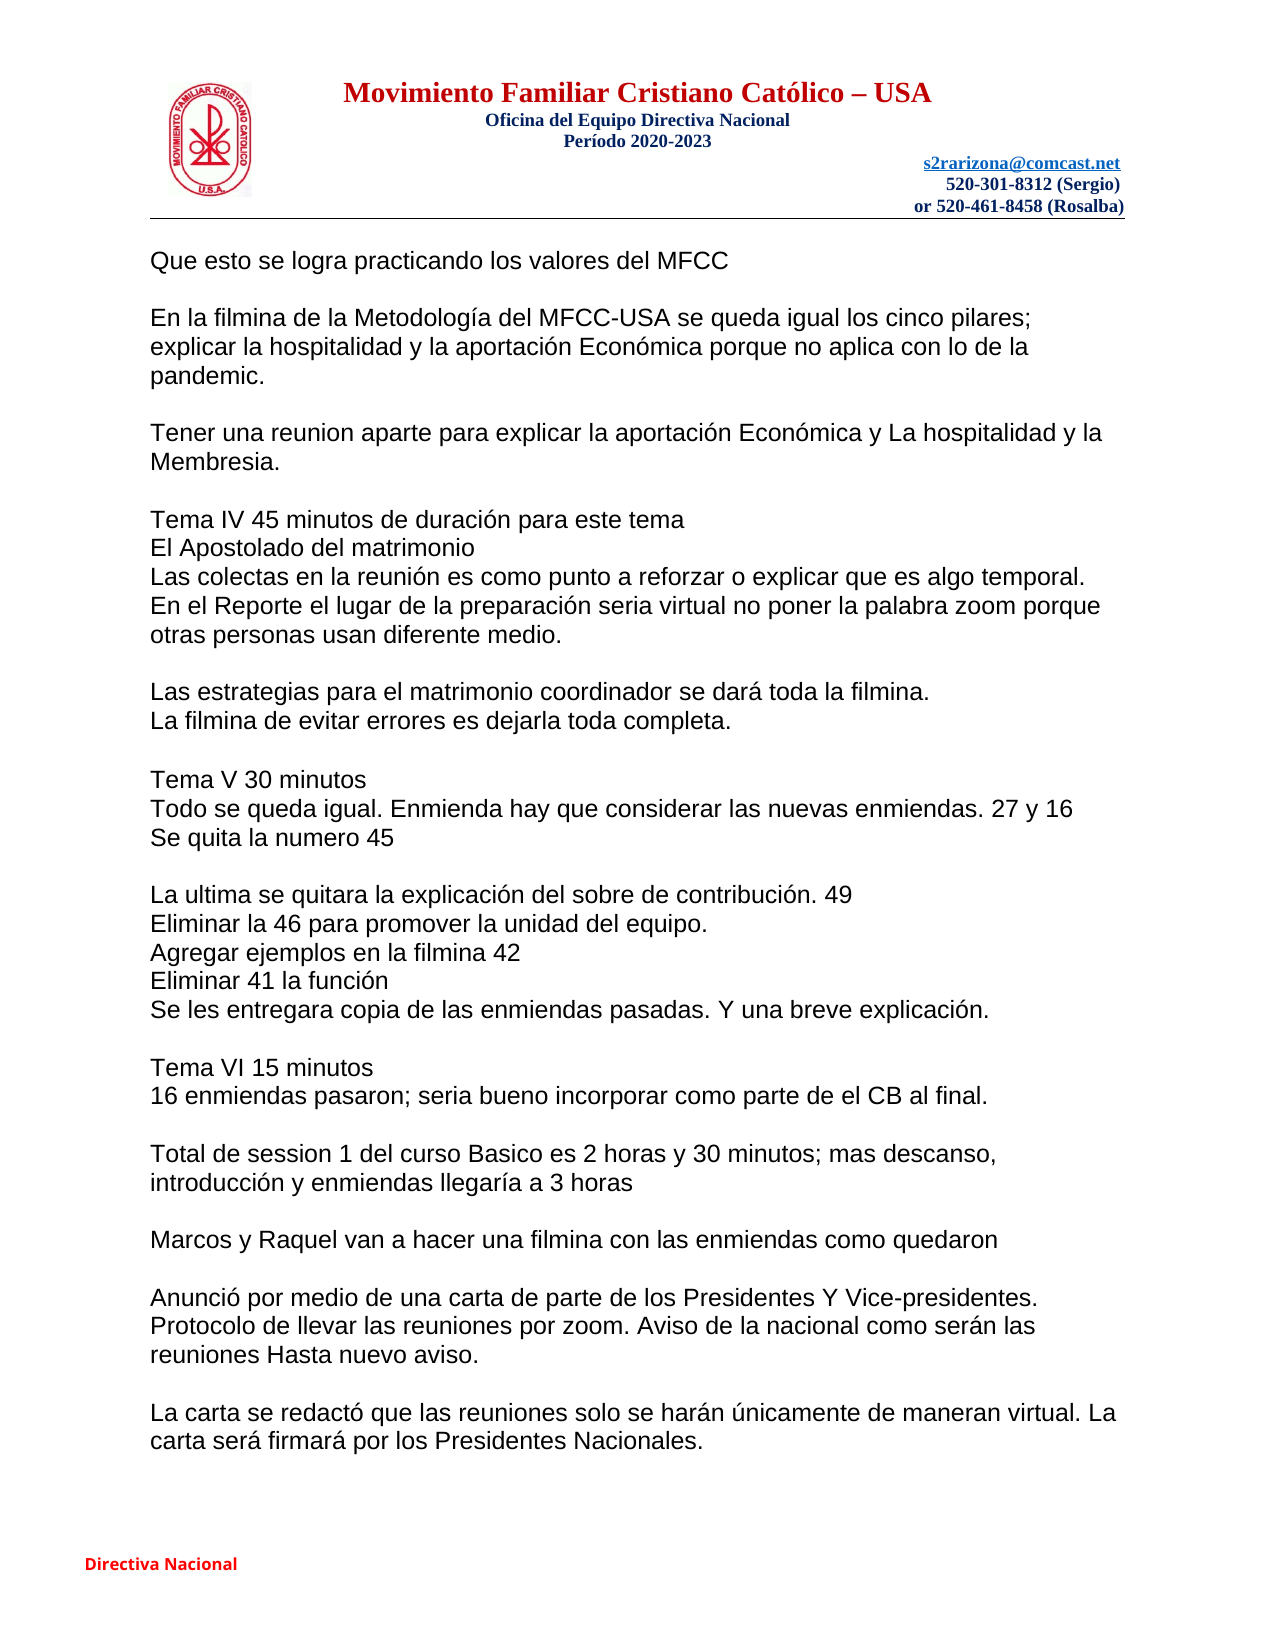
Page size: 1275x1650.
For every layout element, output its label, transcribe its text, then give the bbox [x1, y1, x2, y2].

text Que esto se logra practicando los valores del MFCC [150, 246, 1125, 274]
text En la filmina de la Metodología del MFCC-USA se queda igual los cinco pilares; explicar la hospitalidad y la aportación Económica porque no aplica con lo de la pandemic. [150, 303, 1125, 389]
text El Apostolado del matrimonio [150, 533, 1125, 562]
text Tema V 30 minutos [150, 765, 1125, 794]
text Tema IV 45 minutos de duración para este tema [150, 504, 1125, 533]
text Eliminar 41 la función [150, 966, 1125, 995]
text Las estrategias para el matrimonio coordinador se dará toda la filmina. [150, 677, 1125, 706]
text 16 enmiendas pasaron; seria bueno incorporar como parte de el CB al final. [150, 1081, 1125, 1110]
text Anunció por medio de una carta de parte de los Presidentes Y Vice-presidentes. [150, 1283, 1125, 1311]
text Agregar ejemplos en la filmina 42 [150, 938, 1125, 966]
text La filmina de evitar errores es dejarla toda completa. [150, 706, 1125, 734]
text Eliminar la 46 para promover la unidad del equipo. [150, 909, 1125, 938]
text Total de session 1 del curso Basico es 2 horas y 30 minutos; mas descanso, introducción y enmiendas llegaría a 3 horas [150, 1139, 1125, 1196]
picture [167, 82, 252, 197]
text La carta se redactó que las reuniones solo se harán únicamente de maneran virtual. La carta será firmará por los Presidentes Nacionales. [150, 1398, 1125, 1455]
text Todo se queda igual. Enmienda hay que considerar las nuevas enmiendas. 27 y 16 [150, 794, 1125, 823]
text Marcos y Raquel van a hacer una filmina con las enmiendas como quedaron [150, 1225, 1125, 1254]
text Se les entregara copia de las enmiendas pasadas. Y una breve explicación. [150, 995, 1125, 1024]
text Se quita la numero 45 [150, 823, 1125, 851]
text Tema VI 15 minutos [150, 1053, 1125, 1081]
text La ultima se quitara la explicación del sobre de contribución. 49 [150, 880, 1125, 909]
text Las colectas en la reunión es como punto a reforzar o explicar que es algo temporal. [150, 562, 1125, 591]
text Protocolo de llevar las reuniones por zoom. Aviso de la nacional como serán las reuniones Hasta nuevo aviso. [150, 1311, 1125, 1369]
text En el Reporte el lugar de la preparación seria virtual no poner la palabra zoom porque otras personas usan diferente medio. [150, 591, 1125, 648]
text Tener una reunion aparte para explicar la aportación Económica y La hospitalidad y la Membresia. [150, 418, 1125, 476]
